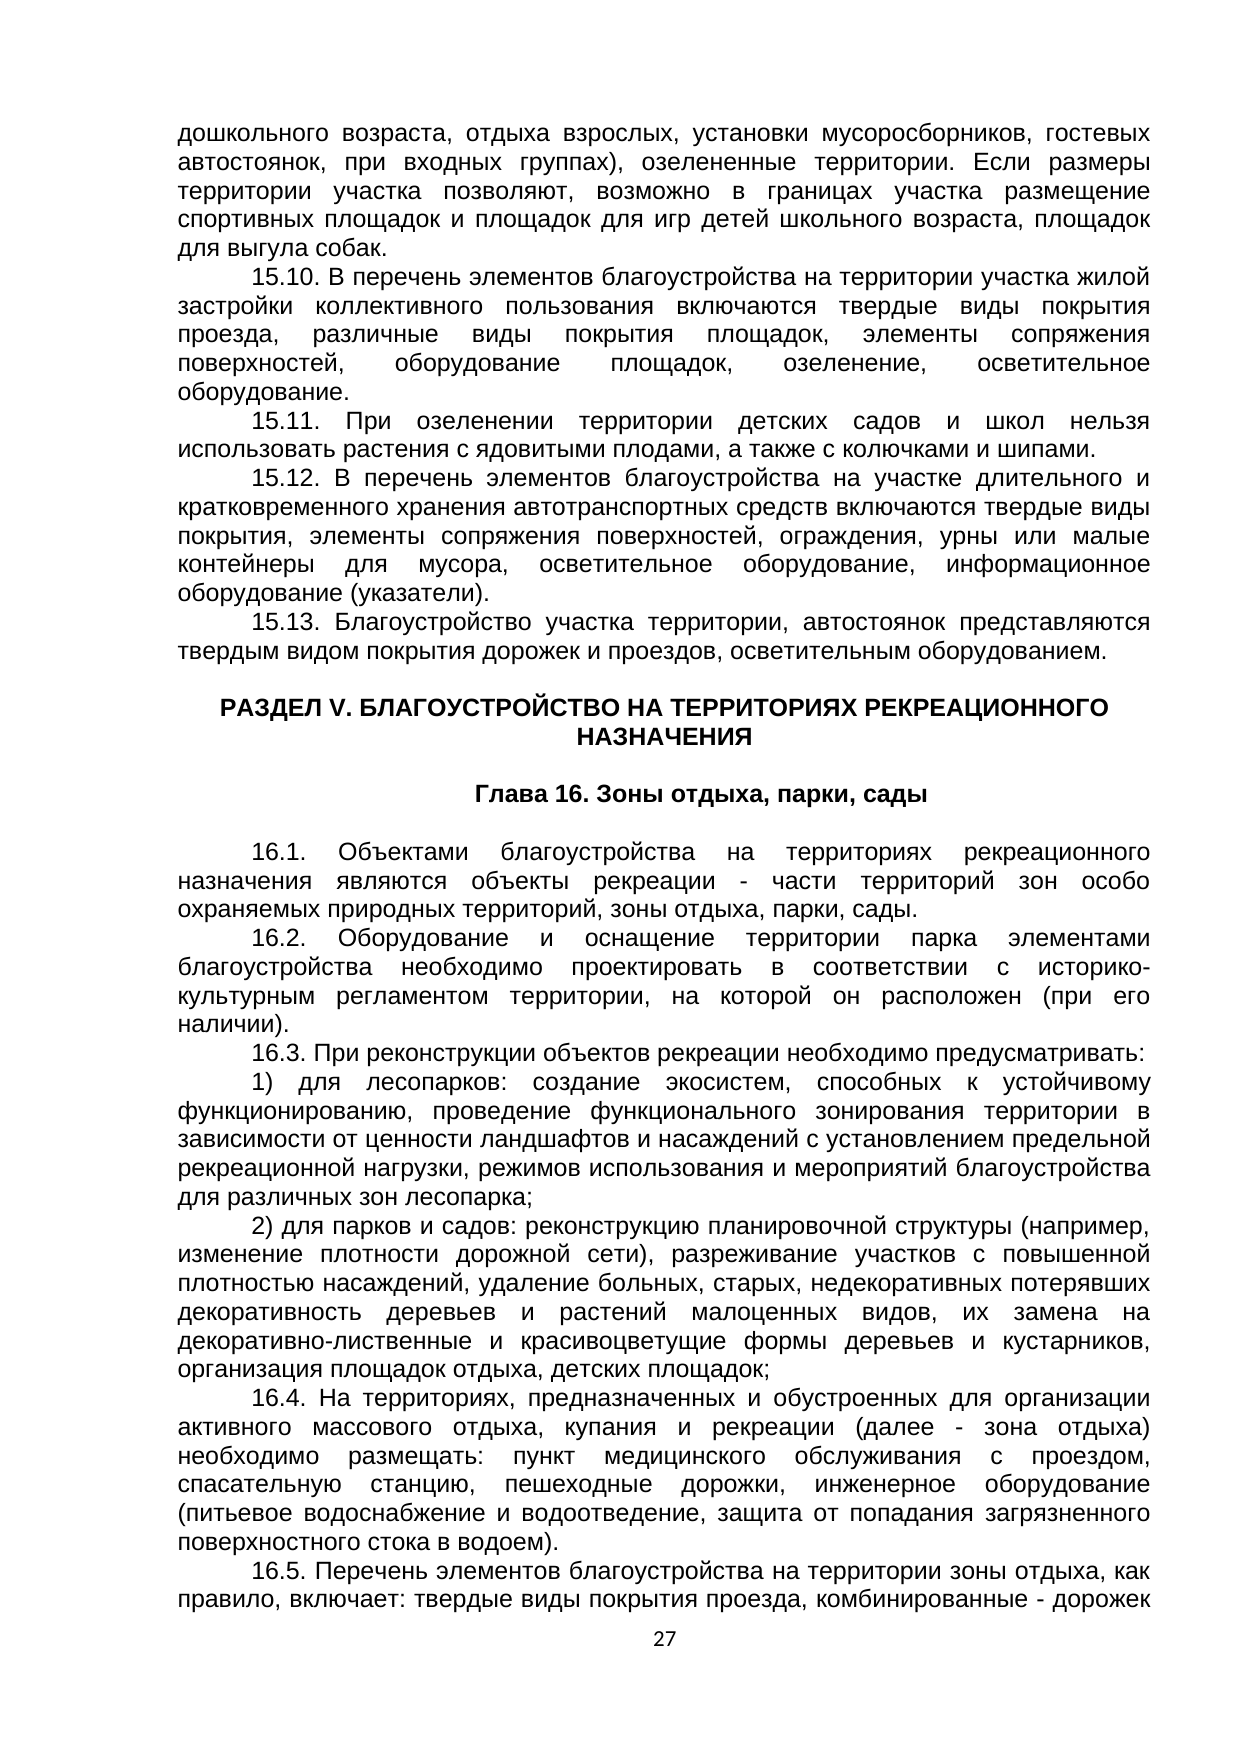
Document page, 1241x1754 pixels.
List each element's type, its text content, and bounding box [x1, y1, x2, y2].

text 2) для парков и садов: реконструкцию планировочной структуры (например, изменение плотности дорожной сети), разреживание участков с повышенной плотностью насаждений, удаление больных, старых, недекоративных потерявших декоративность деревьев и растений малоценных видов, их замена на декоративно-лиственные и красивоцветущие формы деревьев и кустарников, организация площадок отдыха, детских площадок; [177, 1211, 1152, 1383]
text 16.2. Оборудование и оснащение территории парка элементами благоустройства необходимо проектировать в соответствии с историко-культурным регламентом территории, на которой он расположен (при его наличии). [177, 923, 1152, 1038]
text 15.10. В перечень элементов благоустройства на территории участка жилой застройки коллективного пользования включаются твердые виды покрытия проезда, различные виды покрытия площадок, элементы сопряжения поверхностей, оборудование площадок, озеленение, осветительное оборудование. [177, 262, 1152, 406]
text 16.4. На территориях, предназначенных и обустроенных для организации активного массового отдыха, купания и рекреации (далее - зона отдыха) необходимо размещать: пункт медицинского обслуживания с проездом, спасательную станцию, пешеходные дорожки, инженерное оборудование (питьевое водоснабжение и водоотведение, защита от попадания загрязненного поверхностного стока в водоем). [177, 1383, 1152, 1556]
text 15.13. Благоустройство участка территории, автостоянок представляются твердым видом покрытия дорожек и проездов, осветительным оборудованием. [177, 607, 1152, 664]
text Раздел V. Благоустройство на территориях рекреационного назначения [177, 693, 1152, 751]
text 15.12. В перечень элементов благоустройства на участке длительного и кратковременного хранения автотранспортных средств включаются твердые виды покрытия, элементы сопряжения поверхностей, ограждения, урны или малые контейнеры для мусора, осветительное оборудование, информационное оборудование (указатели). [177, 463, 1152, 607]
text 16.3. При реконструкции объектов рекреации необходимо предусматривать: [177, 1038, 1152, 1067]
text Глава 16. Зоны отдыха, парки, сады [177, 779, 1152, 808]
text 16.1. Объектами благоустройства на территориях рекреационного назначения являются объекты рекреации - части территорий зон особо охраняемых природных территорий, зоны отдыха, парки, сады. [177, 837, 1152, 923]
text 1) для лесопарков: создание экосистем, способных к устойчивому функционированию, проведение функционального зонирования территории в зависимости от ценности ландшафтов и насаждений с установлением предельной рекреационной нагрузки, режимов использования и мероприятий благоустройства для различных зон лесопарка; [177, 1067, 1152, 1211]
text 15.11. При озеленении территории детских садов и школ нельзя использовать растения с ядовитыми плодами, а также с колючками и шипами. [177, 406, 1152, 463]
